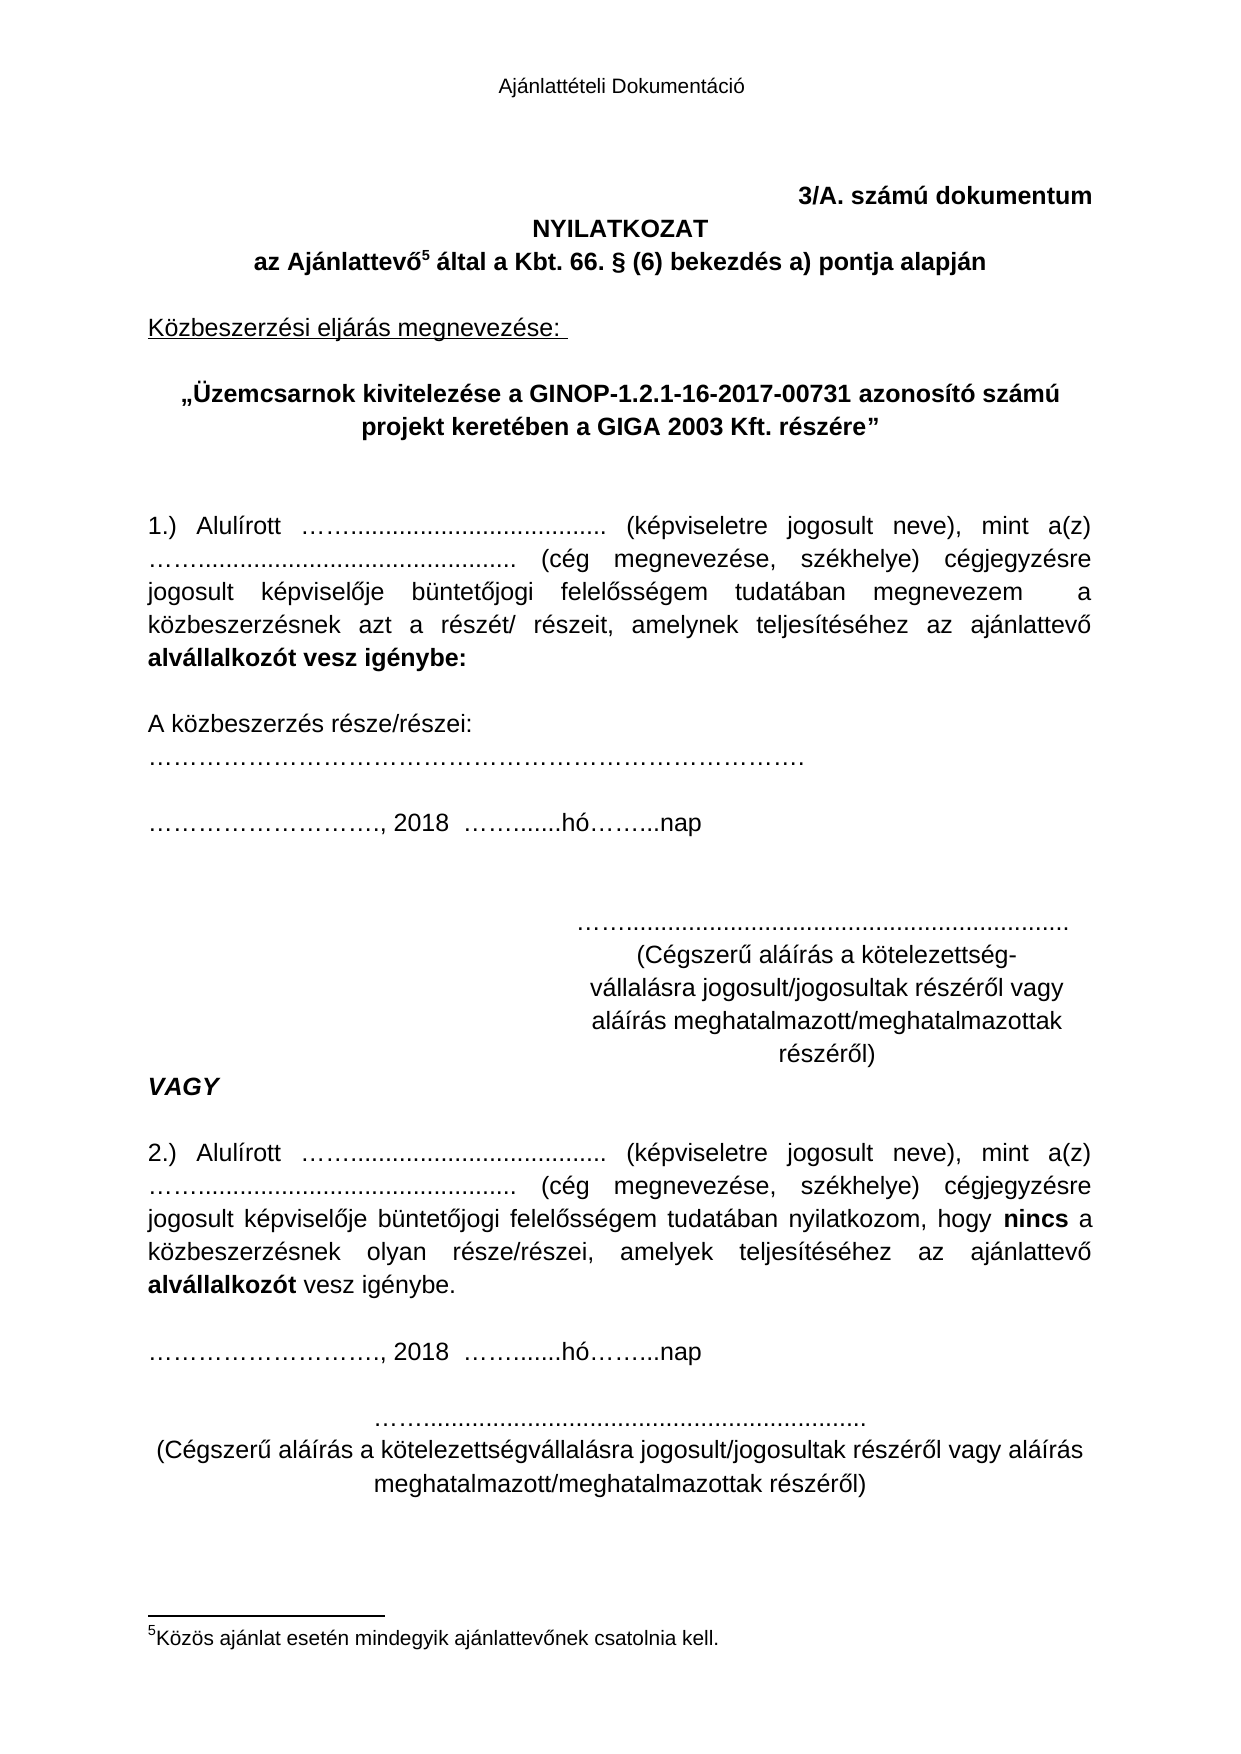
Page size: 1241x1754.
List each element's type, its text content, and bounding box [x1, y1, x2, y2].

text Közbeszerzési eljárás megnevezése: [148, 313, 1093, 342]
text 3/A. számú dokumentum [148, 148, 1093, 209]
text A közbeszerzés része/részei: [148, 709, 1093, 738]
text ……................................................................ [148, 1402, 1093, 1431]
text 2.) Alulírott ……..................................... (képviseletre jogosult neve), mint a(z) …….............................................. (cég megnevezése, székhelye) cégjegyzésre jogosult képviselője büntetőjogi felelősségem tudatában nyilatkozom, hogy nincs a közbeszerzésnek olyan része/részei, amelyek teljesítéséhez az ajánlattevő alvállalkozót vesz igénybe. [148, 1138, 1093, 1299]
text (Cégszerű aláírás a kötelezettség- [561, 940, 1093, 969]
text ……................................................................ [148, 907, 1093, 936]
text (Cégszerű aláírás a kötelezettségvállalásra jogosult/jogosultak részéről vagy aláírás meghatalmazott/meghatalmazottak részéről) [148, 1436, 1093, 1497]
text vállalásra jogosult/jogosultak részéről vagy aláírás meghatalmazott/meghatalmazottak részéről) [561, 973, 1093, 1068]
text Nyilatkozat [148, 214, 1093, 242]
text „Üzemcsarnok kivitelezése a GINOP-1.2.1-16-2017-00731 azonosító számú projekt keretében a GIGA 2003 Kft. részére” [148, 379, 1093, 441]
text az Ajánlattevő által a Kbt. 66. § (6) bekezdés a) pontja alapján [148, 247, 1093, 276]
text ………………………., 2018 …….......hó……...nap [148, 1336, 1093, 1365]
text ……………………………………………………………………. [148, 742, 1093, 771]
text VAGY [148, 1072, 1093, 1101]
text ………………………., 2018 …….......hó……...nap [148, 808, 1093, 837]
text 1.) Alulírott ……..................................... (képviseletre jogosult neve), mint a(z) …….............................................. (cég megnevezése, székhelye) cégjegyzésre jogosult képviselője büntetőjogi felelősségem tudatában megnevezem a közbeszerzésnek azt a részét/ részeit, amelynek teljesítéséhez az ajánlattevő alvállalkozót vesz igénybe: [148, 511, 1093, 672]
